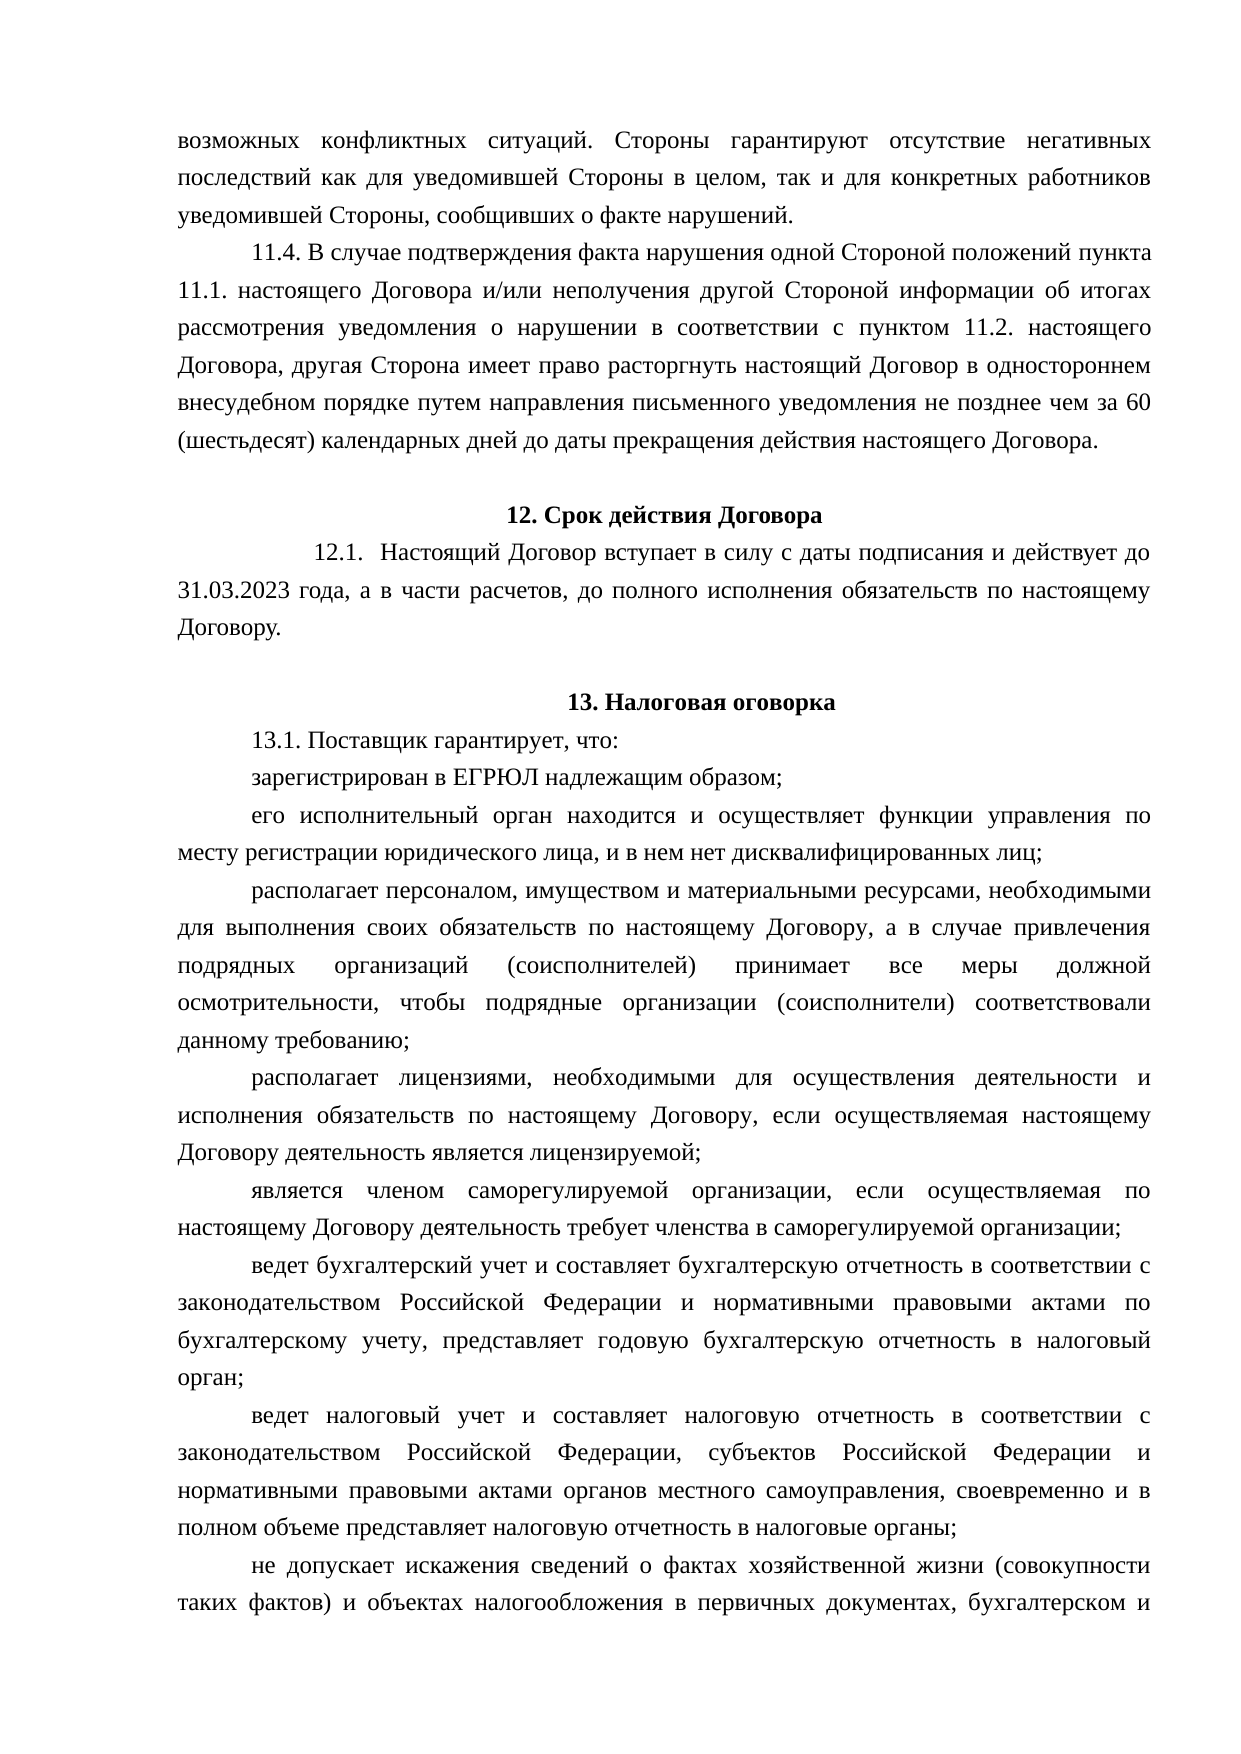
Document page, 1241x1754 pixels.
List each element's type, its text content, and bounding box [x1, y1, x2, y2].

text 12.1. Настоящий Договор вступает в силу с даты подписания и действует до 31.03.2023 года, а в части расчетов, до полного исполнения обязательств по настоящему Договору. [177, 531, 1152, 643]
text ведет бухгалтерский учет и составляет бухгалтерскую отчетность в соответствии с законодательством Российской Федерации и нормативными правовыми актами по бухгалтерскому учету, представляет годовую бухгалтерскую отчетность в налоговый орган; [177, 1243, 1152, 1393]
text располагает персоналом, имуществом и материальными ресурсами, необходимыми для выполнения своих обязательств по настоящему Договору, а в случае привлечения подрядных организаций (соисполнителей) принимает все меры должной осмотрительности, чтобы подрядные организации (соисполнители) соответствовали данному требованию; [177, 868, 1152, 1056]
text его исполнительный орган находится и осуществляет функции управления по месту регистрации юридического лица, и в нем нет дисквалифицированных лиц; [177, 793, 1152, 868]
text является членом саморегулируемой организации, если осуществляемая по настоящему Договору деятельность требует членства в саморегулируемой организации; [177, 1168, 1152, 1243]
text располагает лицензиями, необходимыми для осуществления деятельности и исполнения обязательств по настоящему Договору, если осуществляемая настоящему Договору деятельность является лицензируемой; [177, 1056, 1152, 1168]
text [177, 118, 1152, 231]
text 13.1. Поставщик гарантирует, что: [177, 718, 1152, 756]
text 13. Налоговая оговорка [177, 681, 1152, 718]
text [177, 1543, 1152, 1618]
text ведет налоговый учет и составляет налоговую отчетность в соответствии с законодательством Российской Федерации, субъектов Российской Федерации и нормативными правовыми актами органов местного самоуправления, своевременно и в полном объеме представляет налоговую отчетность в налоговые органы; [177, 1393, 1152, 1543]
text 11.4. В случае подтверждения факта нарушения одной Стороной положений пункта 11.1. настоящего Договора и/или неполучения другой Стороной информации об итогах рассмотрения уведомления о нарушении в соответствии с пунктом 11.2. настоящего Договора, другая Сторона имеет право расторгнуть настоящий Договор в одностороннем внесудебном порядке путем направления письменного уведомления не позднее чем за 60 (шестьдесят) календарных дней до даты прекращения действия настоящего Договора. [177, 231, 1152, 456]
text зарегистрирован в ЕГРЮЛ надлежащим образом; [177, 756, 1152, 793]
text 12. Срок действия Договора [177, 493, 1152, 531]
